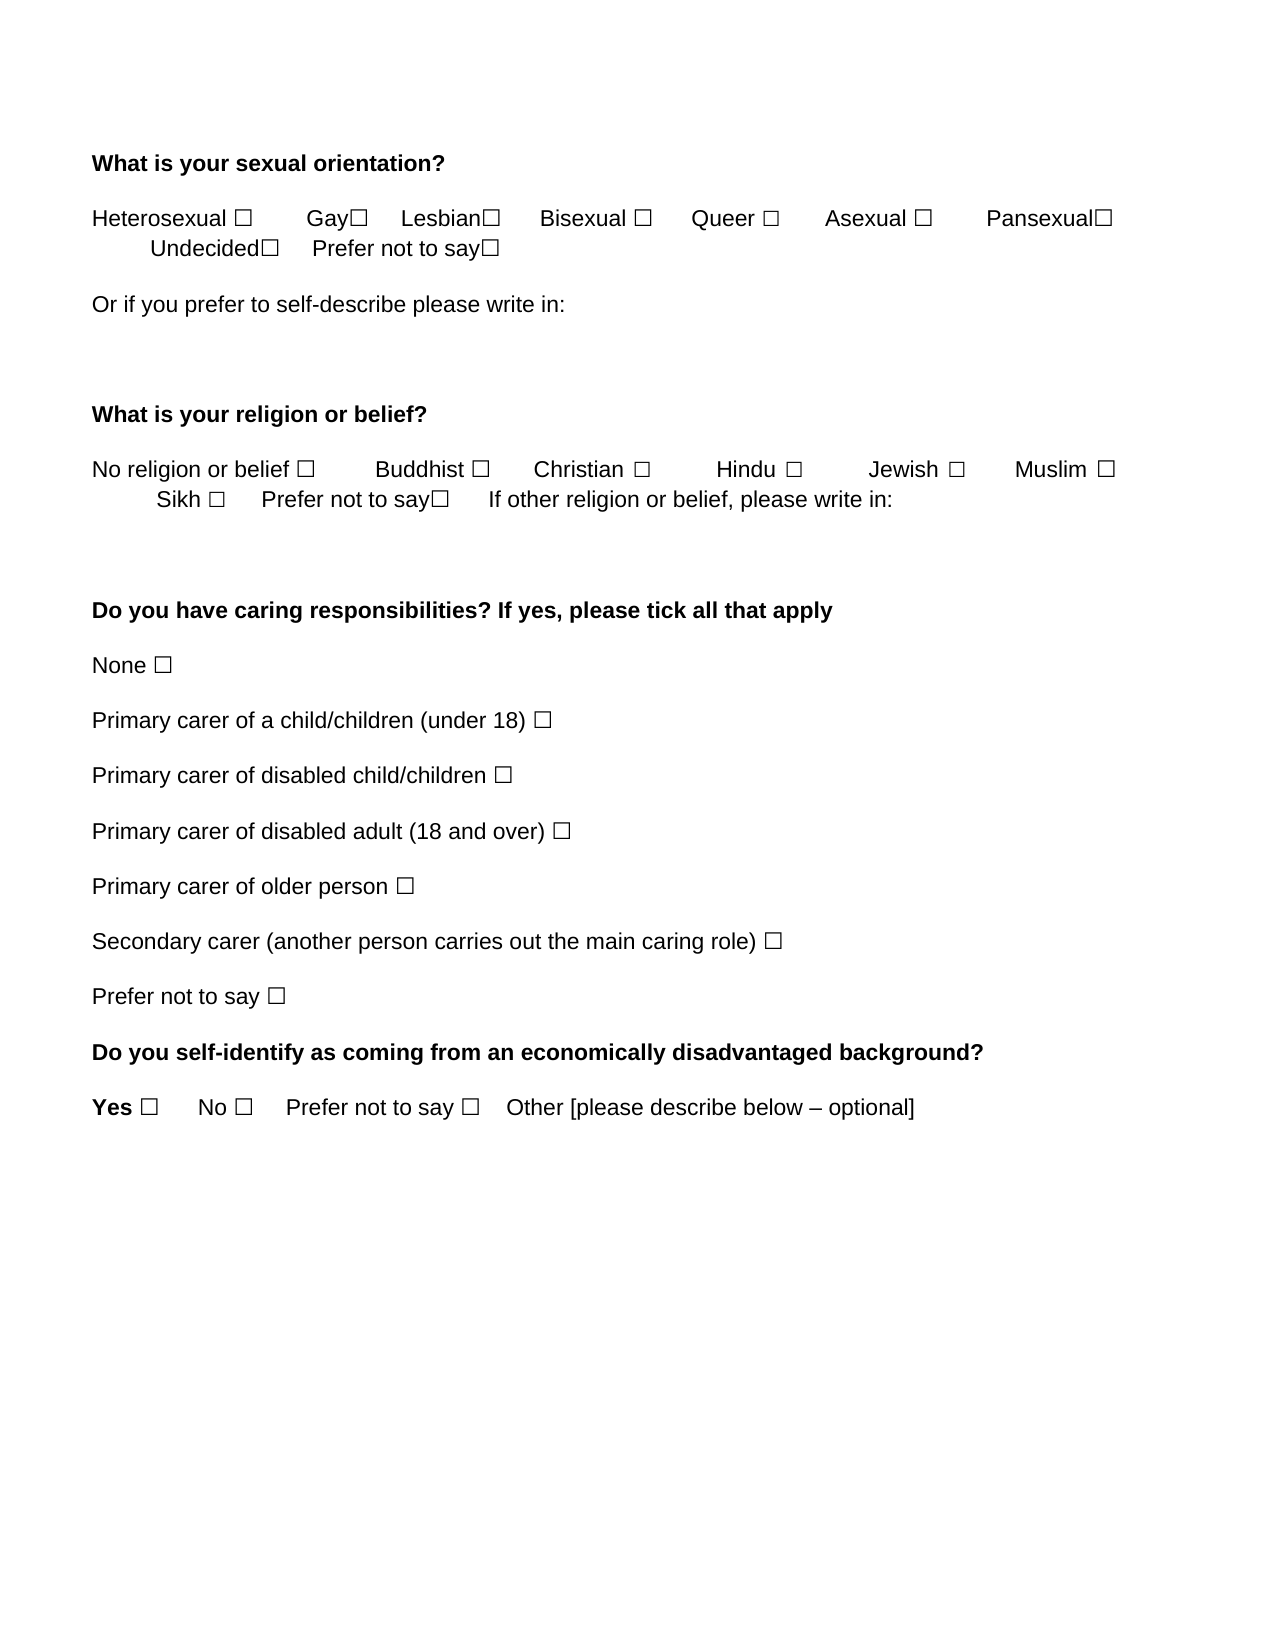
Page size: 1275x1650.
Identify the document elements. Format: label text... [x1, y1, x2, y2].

text Primary carer of older person ☐ [92, 873, 1125, 899]
text No religion or belief ☐ Buddhist ☐ Christian ☐ Hindu ☐ Jewish ☐ Muslim ☐ Sikh ☐ Prefer not to say☐ If other religion or belief, please write in: [92, 456, 1125, 513]
text Primary carer of disabled child/children ☐ [92, 762, 1125, 789]
text None ☐ [92, 652, 1125, 678]
text Yes ☐ No ☐ Prefer not to say ☐ Other [please describe below – optional] [92, 1094, 1125, 1120]
text What is your sexual orientation? [92, 150, 1125, 176]
text Or if you prefer to self-describe please write in: [92, 291, 1125, 317]
text Secondary carer (another person carries out the main caring role) ☐ [92, 928, 1125, 954]
text Primary carer of disabled adult (18 and over) ☐ [92, 818, 1125, 844]
text Heterosexual ☐ Gay☐ Lesbian☐ Bisexual ☐ Queer ☐ Asexual ☐ Pansexual☐ Undecided☐ Prefer not to say☐ [92, 205, 1125, 262]
text Do you self-identify as coming from an economically disadvantaged background? [92, 1038, 1125, 1065]
text Prefer not to say ☐ [92, 983, 1125, 1010]
text What is your religion or belief? [92, 401, 1125, 427]
text Do you have caring responsibilities? If yes, please tick all that apply [92, 597, 1125, 623]
text Primary carer of a child/children (under 18) ☐ [92, 707, 1125, 734]
